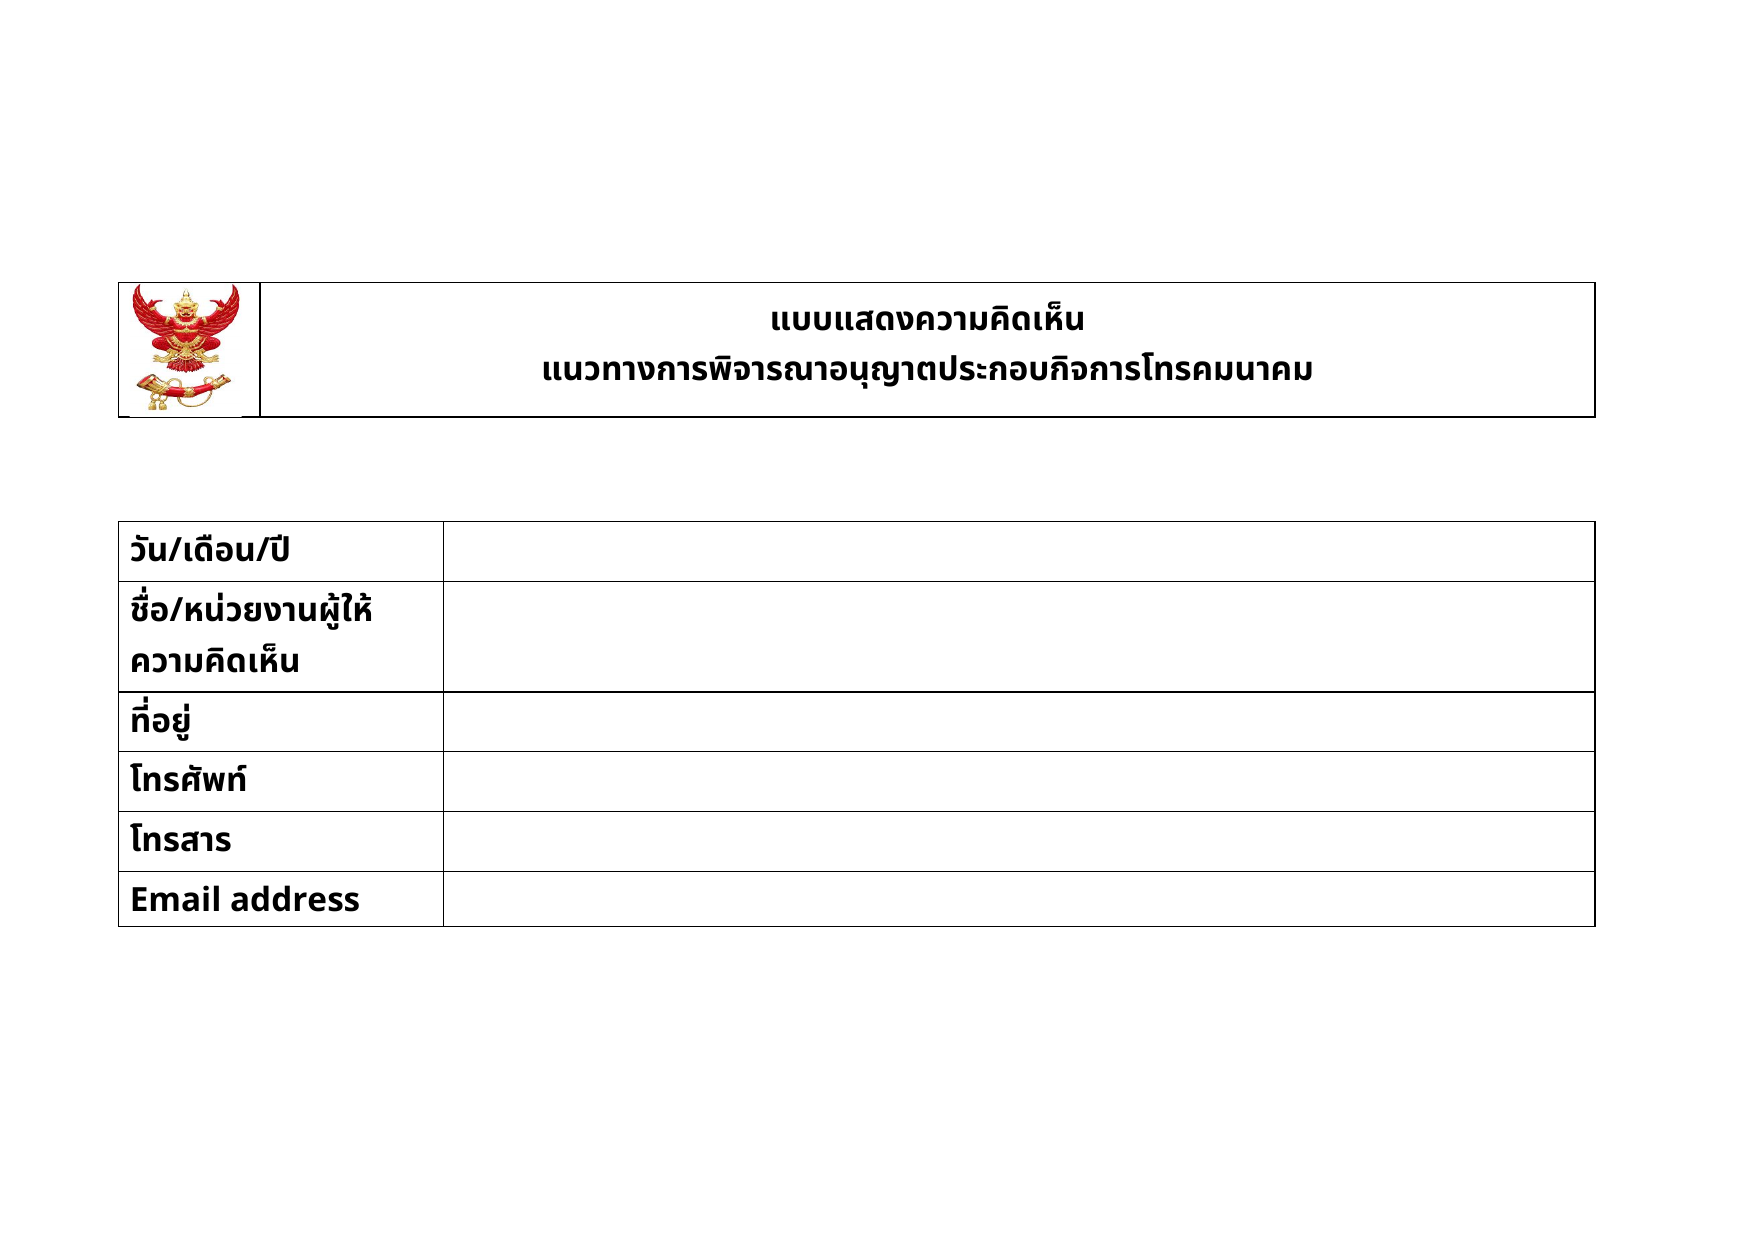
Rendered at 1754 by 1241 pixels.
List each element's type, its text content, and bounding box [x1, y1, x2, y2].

table_cell [444, 752, 1594, 811]
table_header วัน/เดือน/ปี [119, 522, 443, 581]
table_cell [444, 812, 1594, 871]
table_cell Email address [119, 872, 443, 926]
picture [129, 283, 242, 417]
table_cell [444, 693, 1594, 751]
table_cell ที่อยู่ [119, 693, 443, 751]
table_cell ชื่อ/หน่วยงานผู้ให้ความคิดเห็น [119, 582, 443, 691]
table_header [119, 283, 129, 416]
table_cell โทรศัพท์ [119, 752, 443, 811]
table_cell โทรสาร [119, 812, 443, 871]
table_cell [444, 582, 1594, 691]
table_header แบบแสดงความคิดเห็น แนวทางการพิจารณาอนุญาตประกอบกิจการโทรคมนาคม [261, 283, 1594, 416]
table_cell [444, 872, 1594, 926]
table_header [242, 283, 259, 416]
table_header [444, 522, 1594, 581]
